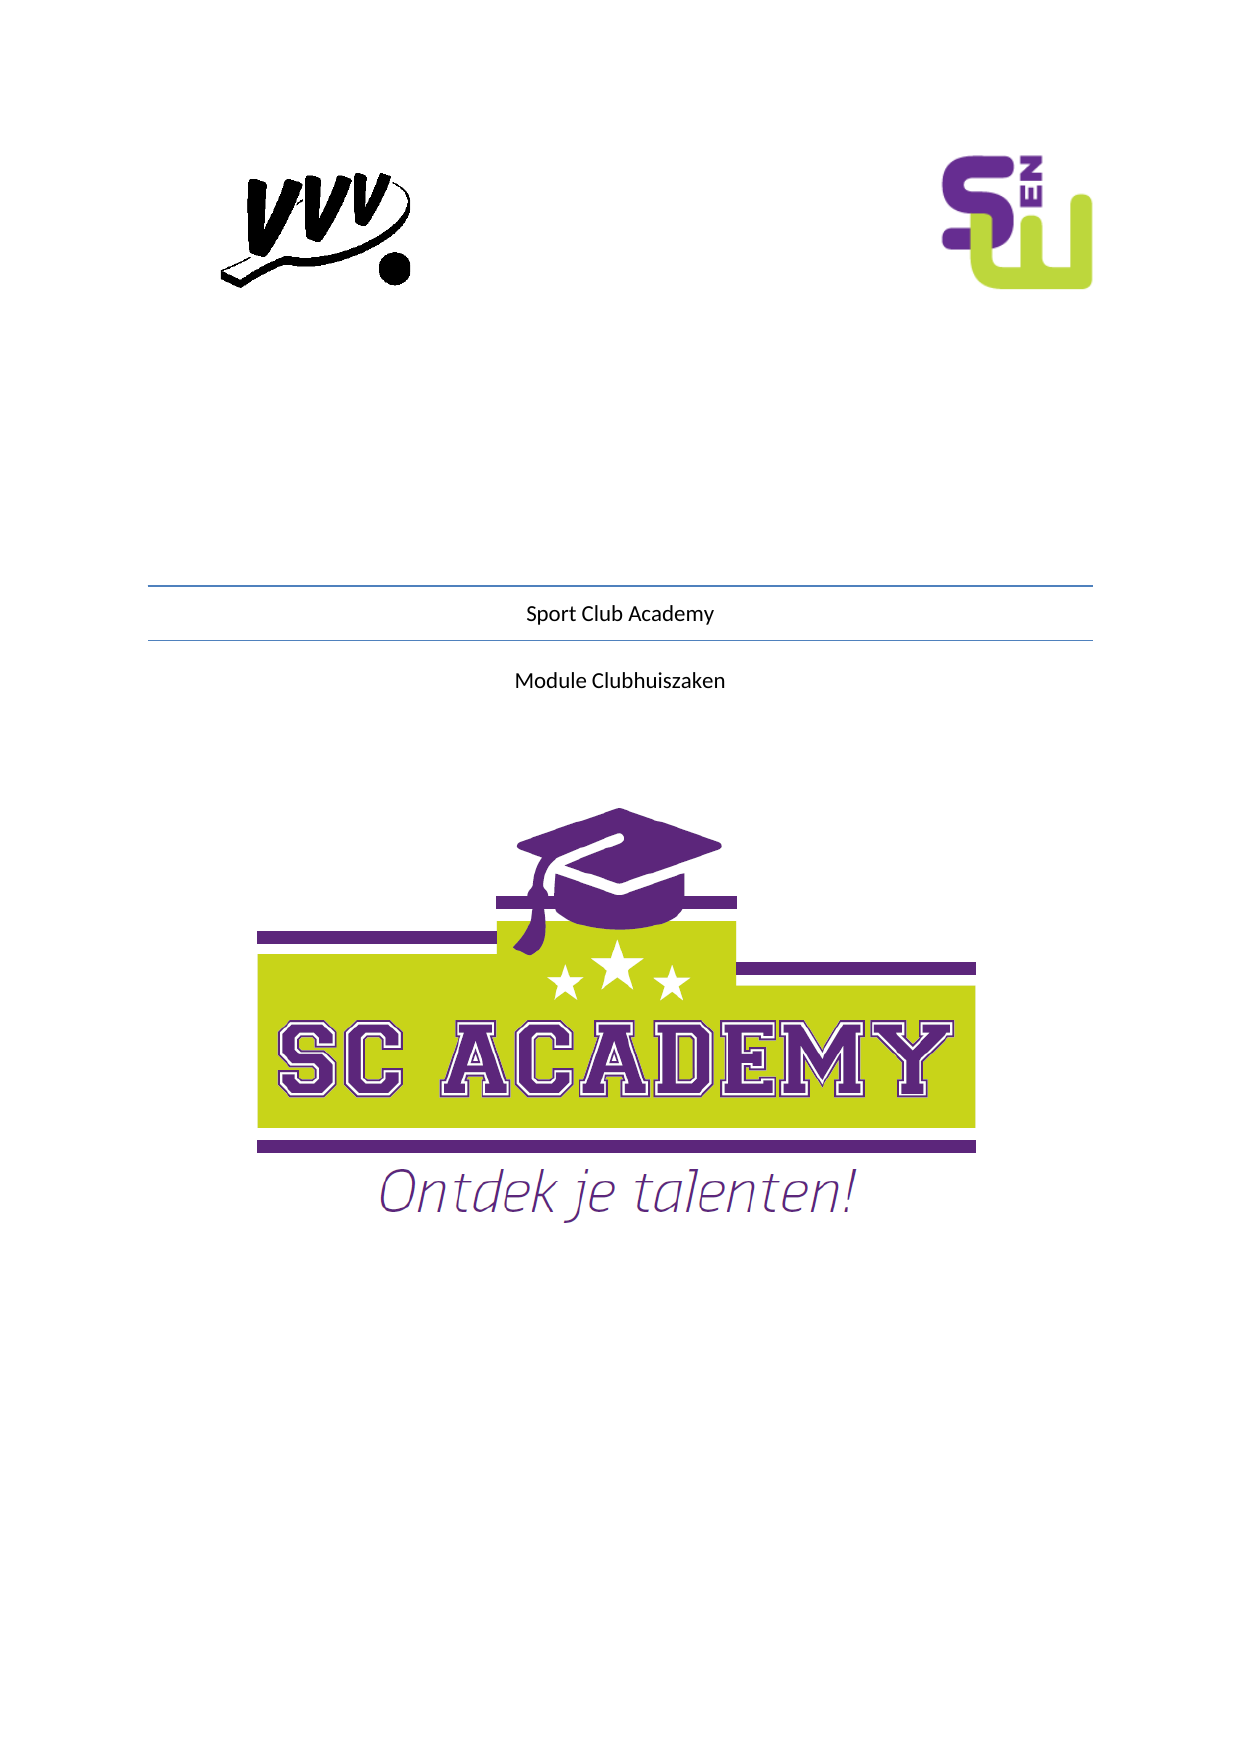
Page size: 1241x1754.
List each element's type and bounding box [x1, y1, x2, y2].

picture [239, 796, 994, 1233]
picture [220, 173, 411, 288]
picture [929, 146, 1111, 302]
